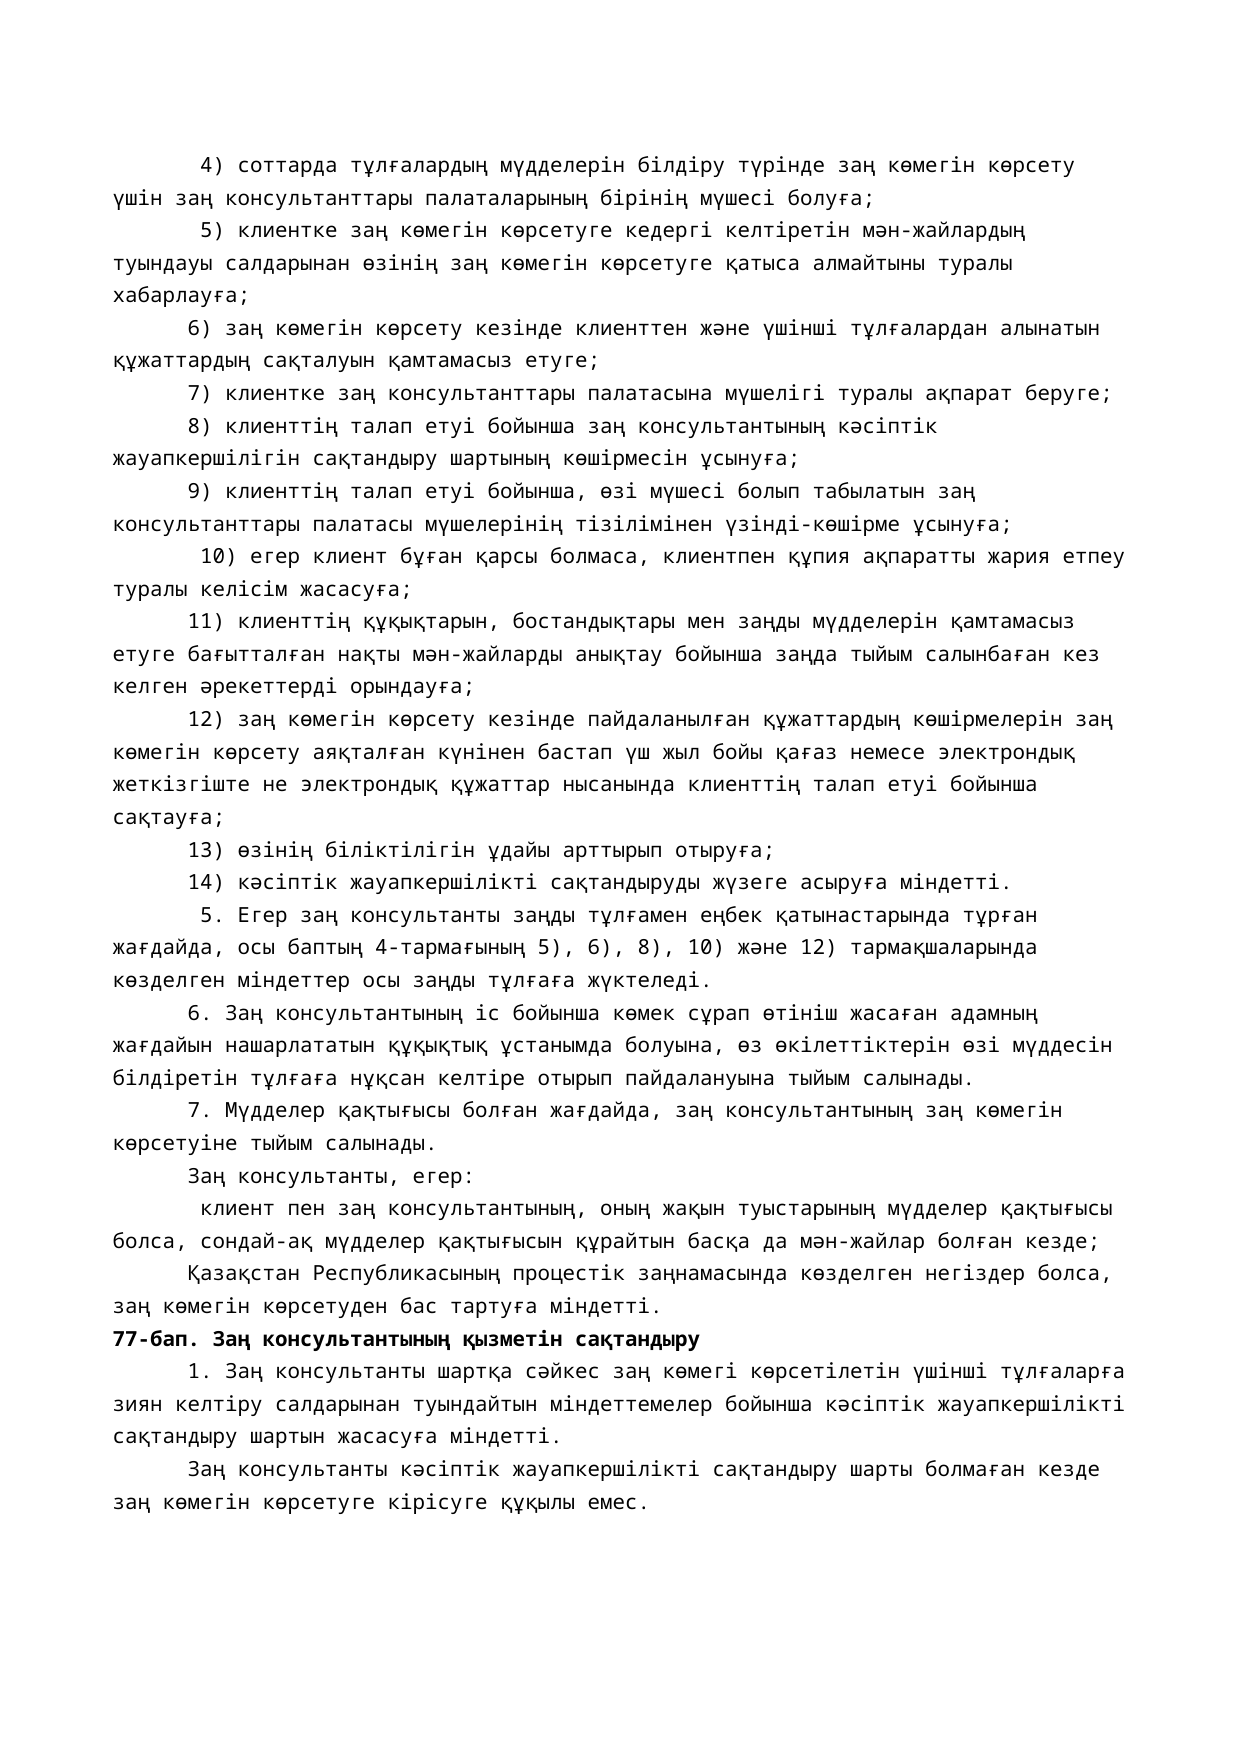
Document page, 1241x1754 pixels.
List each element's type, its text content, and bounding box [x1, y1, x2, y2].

text клиент пен заң консультантының, оның жақын туыстарының мүдделер қақтығысы болса, сондай-ақ мүдделер қақтығысын құрайтын басқа да мән-жайлар болған кезде; [112, 1193, 1128, 1254]
text Қазақстан Республикасының процестік заңнамасында көзделген негіздер болса, заң көмегін көрсетуден бас тартуға міндетті. [112, 1258, 1128, 1319]
text 9) клиенттің талап етуі бойынша, өзі мүшесі болып табылатын заң консультанттары палатасы мүшелерінің тізілімінен үзінді-көшірме ұсынуға; [112, 476, 1128, 537]
text 7) клиентке заң консультанттары палатасына мүшелігі туралы ақпарат беруге; [112, 378, 1128, 407]
text Заң консультанты кәсіптік жауапкершілікті сақтандыру шарты болмаған кезде заң көмегін көрсетуге кірісуге құқылы емес. [112, 1454, 1128, 1515]
text 6. Заң консультантының іс бойынша көмек сұрап өтініш жасаған адамның жағдайын нашарлататын құқықтық ұстанымда болуына, өз өкілеттіктерін өзі мүддесін білдіретін тұлғаға нұқсан келтіре отырып пайдалануына тыйым салынады. [112, 998, 1128, 1091]
text 12) заң көмегін көрсету кезінде пайдаланылған құжаттардың көшірмелерін заң көмегін көрсету аяқталған күнінен бастап үш жыл бойы қағаз немесе электрондық жеткізгіште не электрондық құжаттар нысанында клиенттің талап етуі бойынша сақтауға; [112, 704, 1128, 831]
text 11) клиенттің құқықтарын, бостандықтары мен заңды мүдделерін қамтамасыз етуге бағытталған нақты мән-жайларды анықтау бойынша заңда тыйым салынбаған кез келген әрекеттерді орындауға; [112, 606, 1128, 700]
text 6) заң көмегін көрсету кезінде клиенттен және үшінші тұлғалардан алынатын құжаттардың сақталуын қамтамасыз етуге; [112, 313, 1128, 374]
text 5) клиентке заң көмегін көрсетуге кедергі келтіретін мән-жайлардың туындауы салдарынан өзінің заң көмегін көрсетуге қатыса алмайтыны туралы хабарлауға; [112, 215, 1128, 309]
text 4) соттарда тұлғалардың мүдделерін білдіру түрінде заң көмегін көрсету үшін заң консультанттары палаталарының бірінің мүшесі болуға; [112, 150, 1128, 211]
text 77-бап. Заң консультантының қызметін сақтандыру [112, 1324, 1128, 1352]
text 8) клиенттің талап етуі бойынша заң консультантының кәсіптік жауапкершілігін сақтандыру шартының көшірмесін ұсынуға; [112, 411, 1128, 472]
text 1. Заң консультанты шартқа сәйкес заң көмегі көрсетілетін үшінші тұлғаларға зиян келтіру салдарынан туындайтын міндеттемелер бойынша кәсіптік жауапкершілікті сақтандыру шартын жасасуға міндетті. [112, 1356, 1128, 1450]
text Заң консультанты, егер: [112, 1161, 1128, 1189]
text 14) кәсіптік жауапкершілікті сақтандыруды жүзеге асыруға міндетті. [112, 867, 1128, 896]
text 13) өзінің біліктілігін ұдайы арттырып отыруға; [112, 835, 1128, 863]
text 5. Егер заң консультанты заңды тұлғамен еңбек қатынастарында тұрған жағдайда, осы баптың 4-тармағының 5), 6), 8), 10) және 12) тармақшаларында көзделген міндеттер осы заңды тұлғаға жүктеледі. [112, 900, 1128, 993]
text 10) егер клиент бұған қарсы болмаса, клиентпен құпия ақпаратты жария етпеу туралы келісім жасасуға; [112, 541, 1128, 602]
text 7. Мүдделер қақтығысы болған жағдайда, заң консультантының заң көмегін көрсетуіне тыйым салынады. [112, 1096, 1128, 1157]
